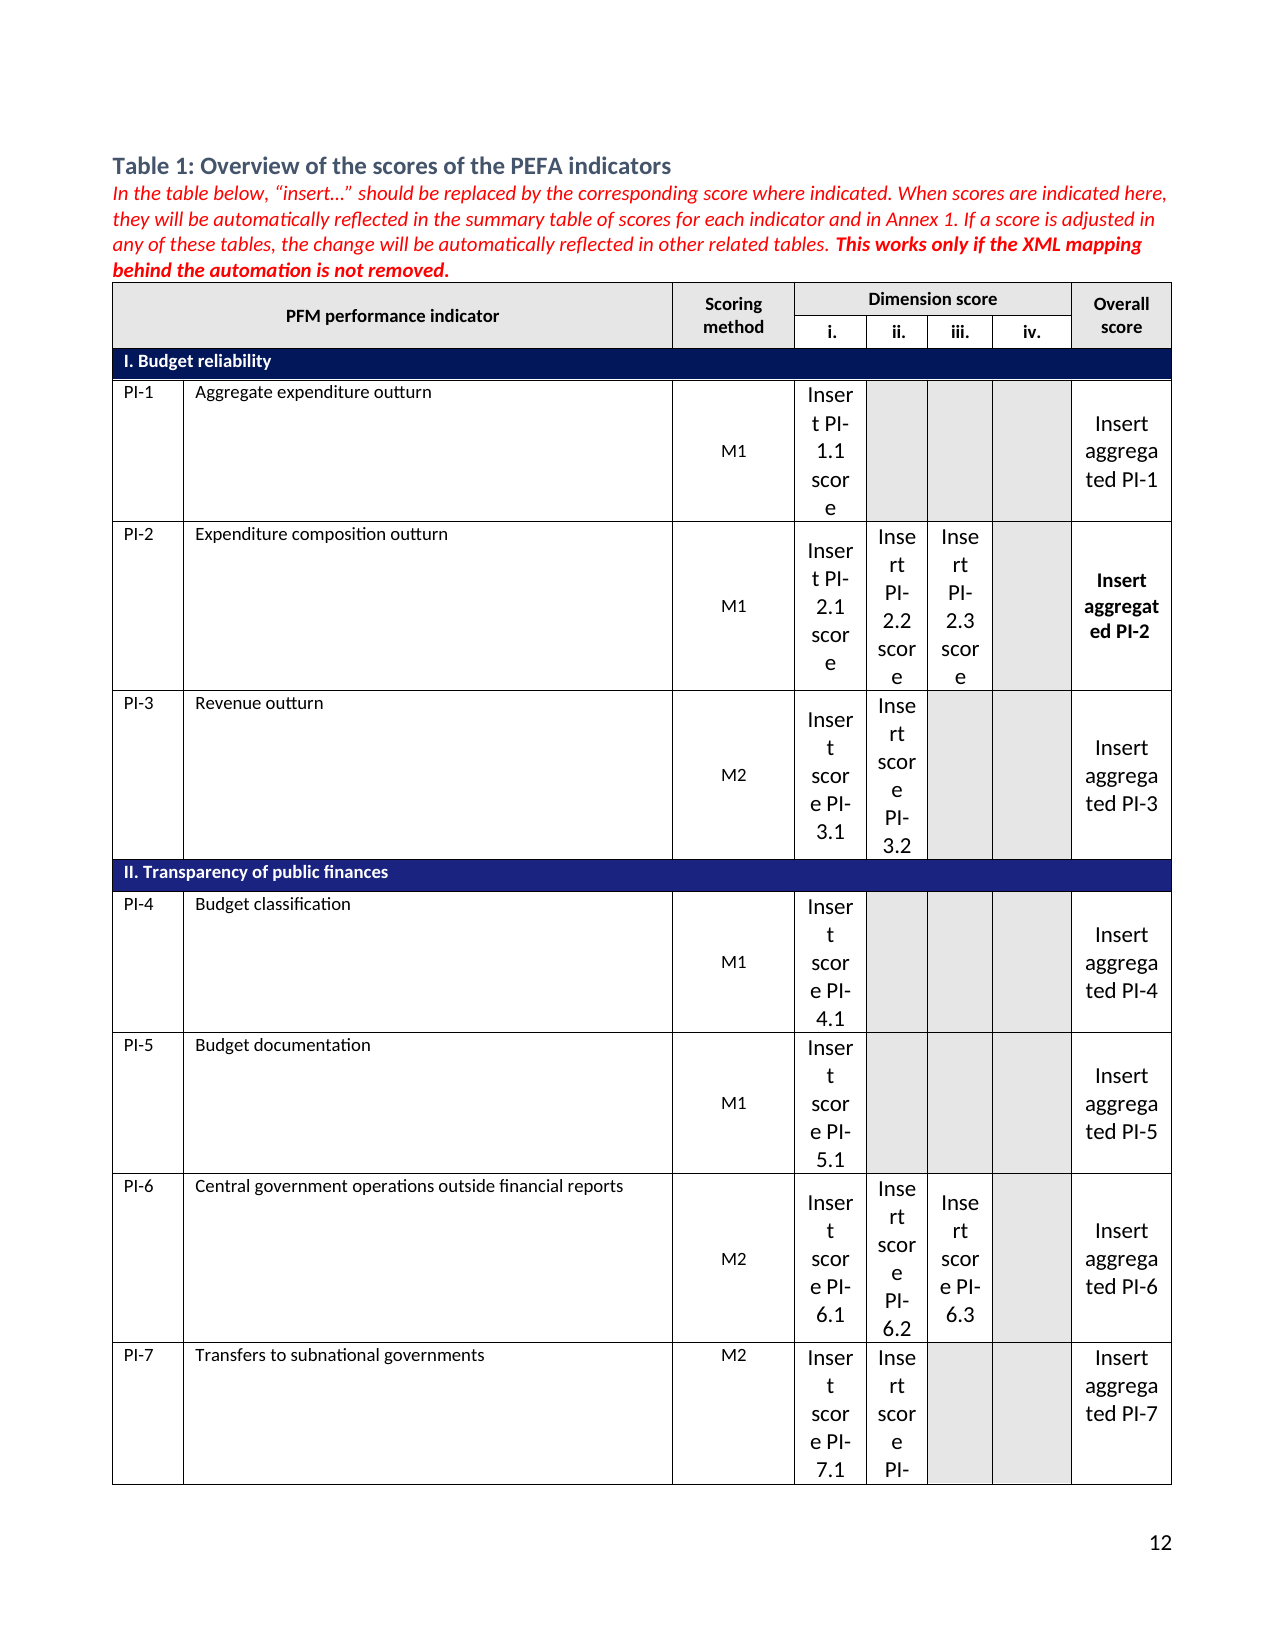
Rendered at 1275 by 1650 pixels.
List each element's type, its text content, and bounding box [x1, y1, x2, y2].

table_cell M1 [673, 522, 794, 690]
table_cell i. [795, 316, 866, 348]
table_header Scoring method [673, 283, 794, 348]
table_cell [993, 892, 1071, 1032]
table_cell PI-3 [113, 691, 183, 859]
table_cell M2 [673, 1174, 794, 1342]
table_cell Revenue outturn [184, 691, 672, 859]
table_cell [928, 381, 992, 521]
table_cell [867, 892, 927, 1032]
table_cell Aggregate expenditure outturn [184, 381, 672, 521]
table_cell iii. [928, 316, 992, 348]
table_cell [993, 1174, 1071, 1342]
table_cell PI-1 [113, 381, 183, 521]
table_cell PI-6 [113, 1174, 183, 1342]
table_cell [993, 1343, 1071, 1483]
table_header Overall score [1072, 283, 1171, 348]
table_cell [993, 1033, 1071, 1173]
table_cell PI-4 [113, 892, 183, 1032]
table_cell M1 [673, 381, 794, 521]
table_cell [993, 522, 1071, 690]
table_cell I. Budget reliability [113, 349, 1171, 379]
table_cell M2 [673, 1343, 794, 1483]
table_cell II. Transparency of public finances [113, 860, 1171, 891]
table_cell ii. [867, 316, 927, 348]
table_cell M1 [673, 892, 794, 1032]
text In the table below, “insert…” should be replaced by the corresponding score where indicated. When scores are indicated here, they will be automatically reflected in the summary table of scores for each indicator and in Annex 1. If a score is adjusted in any of these tables, the change will be automatically reflected in other related tables. This works only if the XML mapping behind the automation is not removed. [112, 181, 1172, 282]
table_cell [928, 1033, 992, 1173]
table_cell [928, 691, 992, 859]
table_cell M1 [673, 1033, 794, 1173]
table_cell Expenditure composition outturn [184, 522, 672, 690]
table_cell Budget classification [184, 892, 672, 1032]
table_cell PI-5 [113, 1033, 183, 1173]
table_cell [993, 691, 1071, 859]
table_cell [928, 892, 992, 1032]
table_header PFM performance indicator [113, 283, 672, 348]
table_cell PI-2 [113, 522, 183, 690]
table_cell [867, 1033, 927, 1173]
table_cell [1072, 522, 1171, 690]
table_cell Central government operations outside financial reports [184, 1174, 672, 1342]
table_cell [993, 381, 1071, 521]
text Table 1: Overview of the scores of the PEFA indicators [112, 150, 1172, 181]
table_cell [928, 1343, 992, 1483]
table_header Dimension score [795, 283, 1071, 315]
table_cell Budget documentation [184, 1033, 672, 1173]
table_cell PI-7 [113, 1343, 183, 1483]
table_cell iv. [993, 316, 1071, 348]
table_cell Transfers to subnational governments [184, 1343, 672, 1483]
table_cell M2 [673, 691, 794, 859]
table_cell [867, 381, 927, 521]
